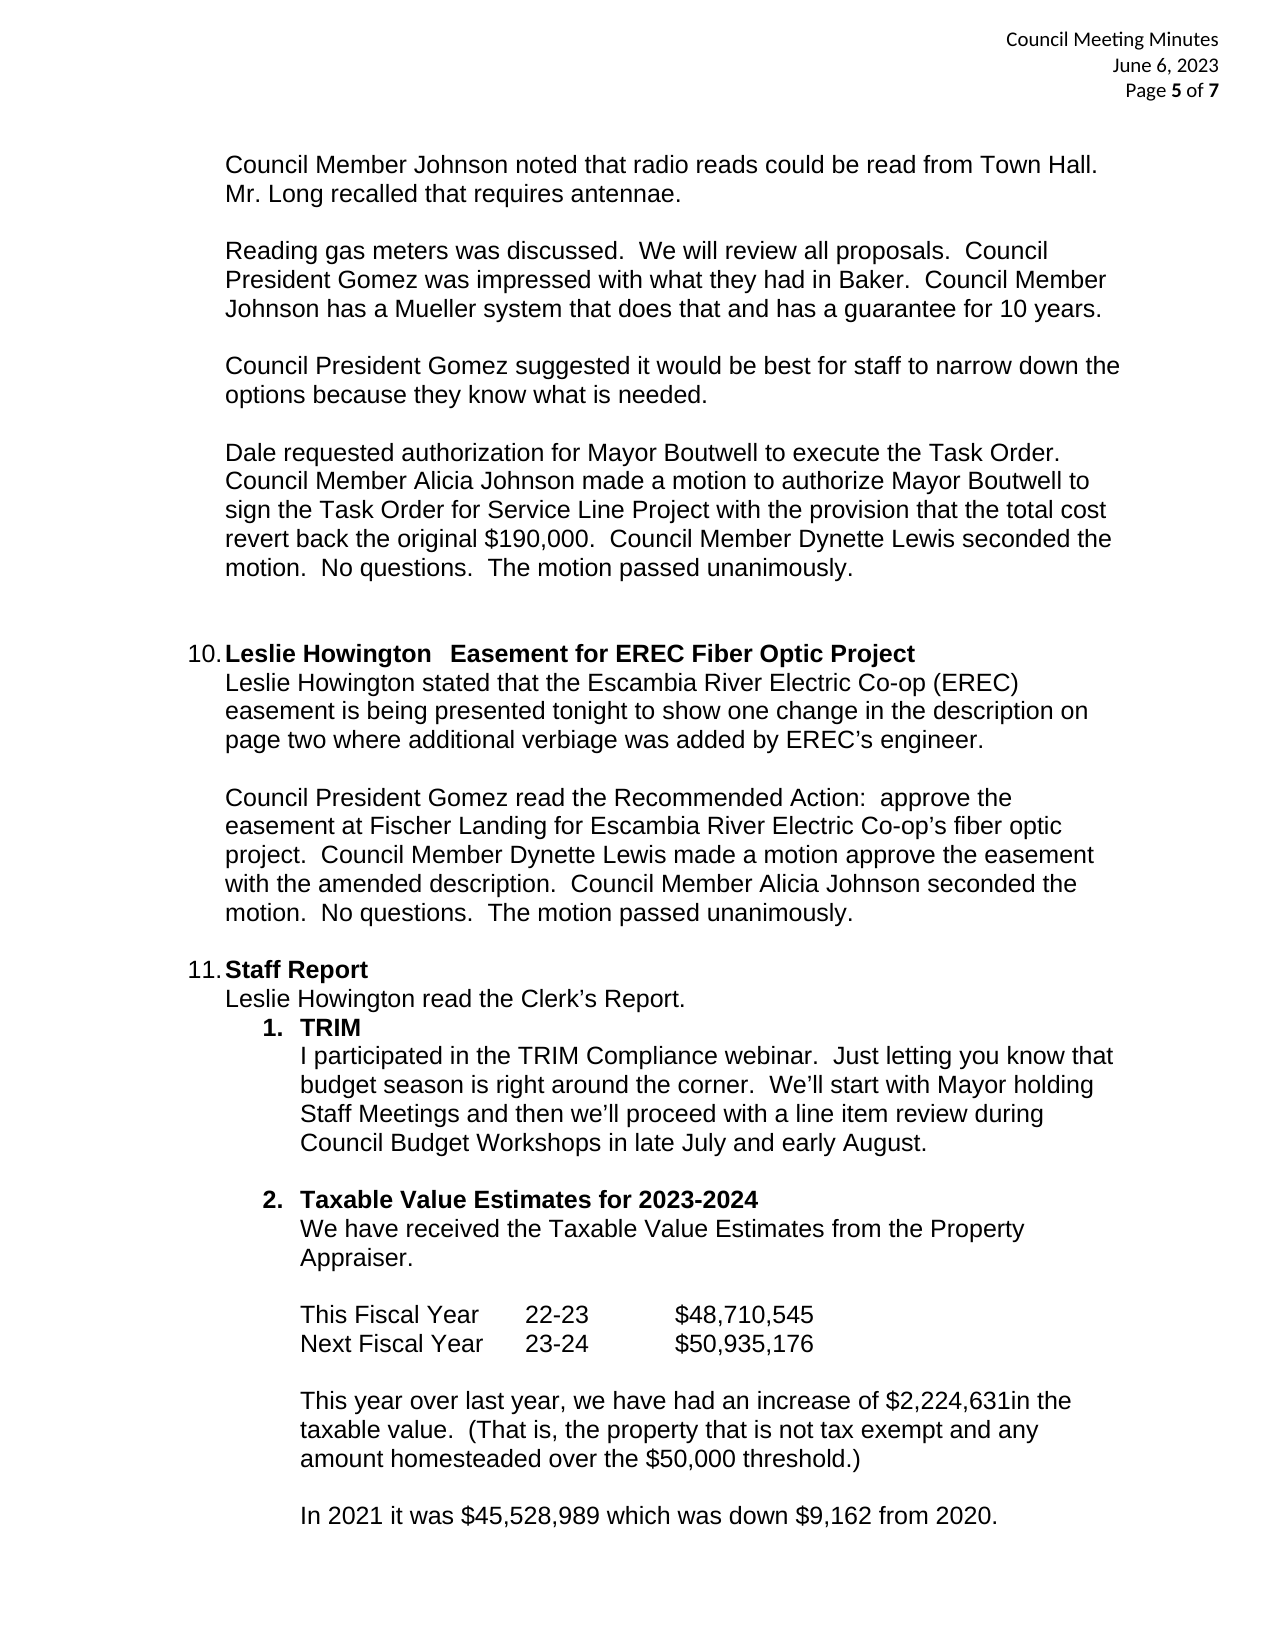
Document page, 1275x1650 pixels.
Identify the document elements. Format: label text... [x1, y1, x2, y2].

list I participated in the TRIM Compliance webinar. Just letting you know that budget season is right around the corner. We’ll start with Mayor holding Staff Meetings and then we’ll proceed with a line item review during Council Budget Workshops in late July and early August. [300, 1041, 1125, 1156]
text Leslie Howington stated that the Escambia River Electric Co-op (EREC) easement is being presented tonight to show one change in the description on page two where additional verbiage was added by EREC’s engineer. [225, 667, 1125, 754]
list We have received the Taxable Value Estimates from the Property Appraiser. [300, 1214, 1125, 1271]
list Staff Report [187, 955, 1125, 984]
list TRIM [262, 1012, 1125, 1041]
text Leslie Howington read the Clerk’s Report. [150, 984, 1125, 1012]
list In 2021 it was $45,528,989 which was down $9,162 from 2020. [300, 1501, 1125, 1530]
list Leslie Howington Easement for EREC Fiber Optic Project [187, 639, 1125, 667]
text Reading gas meters was discussed. We will review all proposals. Council President Gomez was impressed with what they had in Baker. Council Member Johnson has a Mueller system that does that and has a guarantee for 10 years. [225, 236, 1125, 322]
list Taxable Value Estimates for 2023-2024 [262, 1185, 1125, 1214]
list Next Fiscal Year 23-24 $50,935,176 [300, 1329, 1125, 1357]
text Council President Gomez read the Recommended Action: approve the easement at Fischer Landing for Escambia River Electric Co-op’s fiber optic project. Council Member Dynette Lewis made a motion approve the easement with the amended description. Council Member Alicia Johnson seconded the motion. No questions. The motion passed unanimously. [225, 782, 1125, 926]
list This year over last year, we have had an increase of $2,224,631in the taxable value. (That is, the property that is not tax exempt and any amount homesteaded over the $50,000 threshold.) [300, 1386, 1125, 1472]
text Council Member Johnson noted that radio reads could be read from Town Hall. Mr. Long recalled that requires antennae. [225, 150, 1125, 207]
text Council President Gomez suggested it would be best for staff to narrow down the options because they know what is needed. [225, 351, 1125, 409]
text Dale requested authorization for Mayor Boutwell to execute the Task Order. Council Member Alicia Johnson made a motion to authorize Mayor Boutwell to sign the Task Order for Service Line Project with the provision that the total cost revert back the original $190,000. Council Member Dynette Lewis seconded the motion. No questions. The motion passed unanimously. [225, 437, 1125, 581]
list This Fiscal Year 22-23 $48,710,545 [300, 1300, 1125, 1329]
